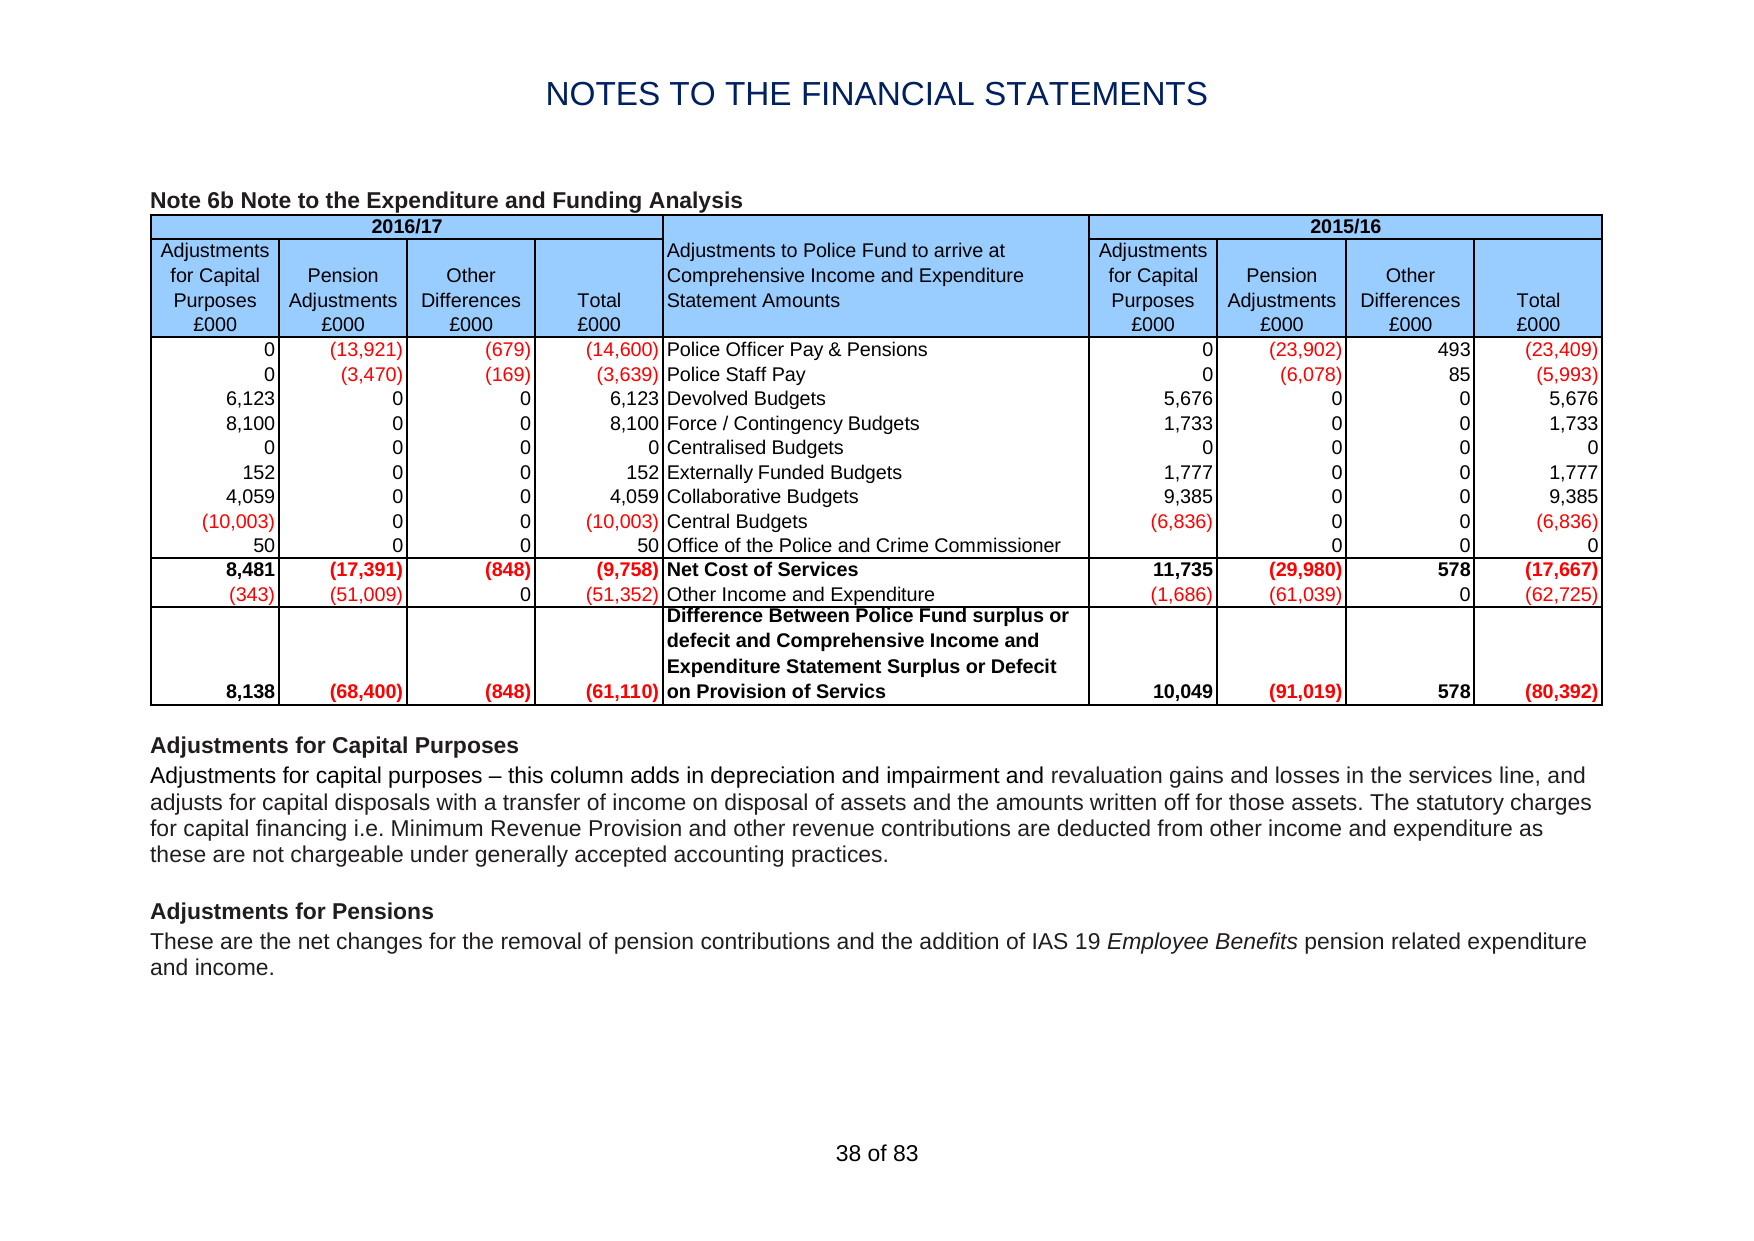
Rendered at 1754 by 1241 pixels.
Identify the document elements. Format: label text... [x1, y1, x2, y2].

text Note 6b Note to the Expenditure and Funding Analysis [150, 187, 1604, 214]
text Adjustments for capital purposes – this column adds in depreciation and impairment and revaluation gains and losses in the services line, and adjusts for capital disposals with a transfer of income on disposal of assets and the amounts written off for those assets. The statutory charges for capital financing i.e. Minimum Revenue Provision and other revenue contributions are deducted from other income and expenditure as these are not chargeable under generally accepted accounting practices. [150, 762, 1604, 868]
text These are the net changes for the removal of pension contributions and the addition of IAS 19 Employee Benefits pension related expenditure and income. [150, 928, 1604, 981]
text Adjustments for Pensions [150, 898, 1604, 924]
text Adjustments for Capital Purposes [150, 732, 1604, 758]
